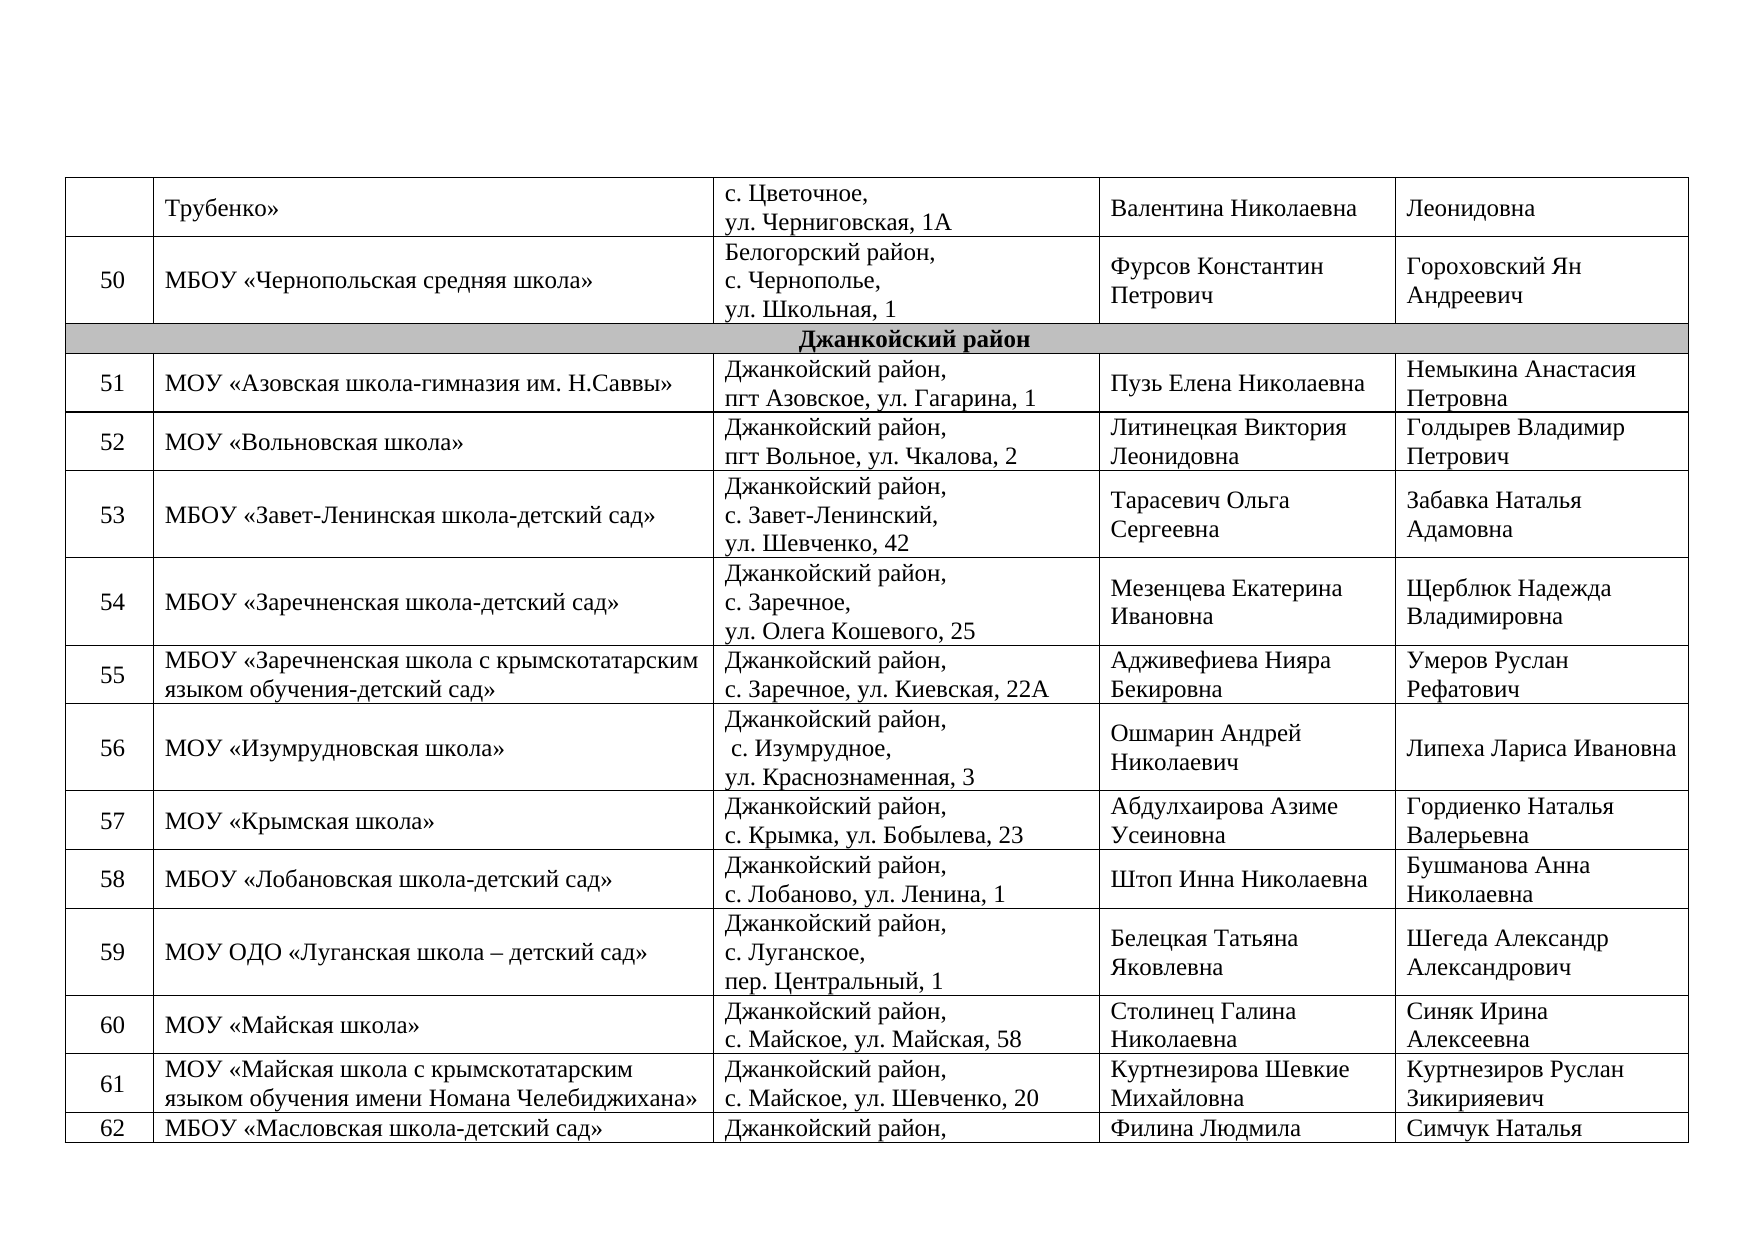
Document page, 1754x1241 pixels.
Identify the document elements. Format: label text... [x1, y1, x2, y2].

table_cell Джанкойский район [66, 324, 1688, 353]
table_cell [1396, 1113, 1688, 1142]
table_cell Шегеда Александр Александрович [1396, 909, 1688, 995]
table_cell Умеров Руслан Рефатович [1396, 646, 1688, 703]
table_cell Гордиенко Наталья Валерьевна [1396, 791, 1688, 849]
table_cell МБОУ «Заречненская школа с крымскотатарским языком обучения-детский сад» [154, 646, 713, 703]
table_cell Джанкойский район, с. Лобаново, ул. Ленина, 1 [714, 850, 1099, 907]
table_cell Бушманова Анна Николаевна [1396, 850, 1688, 907]
table_cell [66, 1054, 153, 1112]
table_cell Джанкойский район, с. Изумрудное, ул. Краснознаменная, 3 [714, 704, 1099, 790]
table_cell Фурсов Константин Петрович [1100, 237, 1395, 323]
table_cell Куртнезиров Руслан Зикирияевич [1396, 1054, 1688, 1112]
table_cell Немыкина Анастасия Петровна [1396, 354, 1688, 411]
table_cell МОУ «Майская школа с крымскотатарским языком обучения имени Номана Челебиджихана» [154, 1054, 713, 1112]
table_cell [66, 996, 153, 1053]
table_cell МБОУ «Лобановская школа-детский сад» [154, 850, 713, 907]
table_cell Ошмарин Андрей Николаевич [1100, 704, 1395, 790]
table_cell Джанкойский район, с. Майское, ул. Шевченко, 20 [714, 1054, 1099, 1112]
table_cell [66, 558, 153, 644]
table_cell [66, 850, 153, 907]
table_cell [714, 1113, 1099, 1142]
table_cell Джанкойский район, с. Майское, ул. Майская, 58 [714, 996, 1099, 1053]
table_cell [66, 354, 153, 411]
table_cell [66, 909, 153, 995]
table_cell МОУ «Майская школа» [154, 996, 713, 1053]
table_cell Джанкойский район, с. Луганское, пер. Центральный, 1 [714, 909, 1099, 995]
table_cell Щерблюк Надежда Владимировна [1396, 558, 1688, 644]
table_cell [66, 704, 153, 790]
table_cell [154, 1113, 713, 1142]
table_cell Липеха Лариса Ивановна [1396, 704, 1688, 790]
table_cell Адживефиева Нияра Бекировна [1100, 646, 1395, 703]
table_cell МБОУ «Заречненская школа-детский сад» [154, 558, 713, 644]
table_cell Джанкойский район, с. Крымка, ул. Бобылева, 23 [714, 791, 1099, 849]
table_cell МБОУ «Завет-Ленинская школа-детский сад» [154, 471, 713, 557]
table_cell МОУ «Азовская школа-гимназия им. Н.Саввы» [154, 354, 713, 411]
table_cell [154, 178, 713, 236]
table_cell Литинецкая Виктория Леонидовна [1100, 413, 1395, 470]
table_cell Пузь Елена Николаевна [1100, 354, 1395, 411]
table_cell [66, 646, 153, 703]
table_cell Джанкойский район, с. Заречное, ул. Киевская, 22А [714, 646, 1099, 703]
table_cell Гороховский Ян Андреевич [1396, 237, 1688, 323]
table_cell МБОУ «Чернопольская средняя школа» [154, 237, 713, 323]
table_cell Тарасевич Ольга Сергеевна [1100, 471, 1395, 557]
table_cell Белогорский район, с. Чернополье, ул. Школьная, 1 [714, 237, 1099, 323]
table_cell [1100, 1113, 1395, 1142]
table_cell Джанкойский район, с. Заречное, ул. Олега Кошевого, 25 [714, 558, 1099, 644]
table_cell Белецкая Татьяна Яковлевна [1100, 909, 1395, 995]
table_cell Мезенцева Екатерина Ивановна [1100, 558, 1395, 644]
table_cell Голдырев Владимир Петрович [1396, 413, 1688, 470]
table_cell [66, 178, 153, 236]
table_cell Штоп Инна Николаевна [1100, 850, 1395, 907]
table_cell Столинец Галина Николаевна [1100, 996, 1395, 1053]
table_cell Джанкойский район, пгт Азовское, ул. Гагарина, 1 [714, 354, 1099, 411]
table_cell [66, 1113, 153, 1142]
table_cell [66, 413, 153, 470]
table_cell МОУ «Вольновская школа» [154, 413, 713, 470]
table_cell МОУ «Изумрудновская школа» [154, 704, 713, 790]
table_cell Абдулхаирова Азиме Усеиновна [1100, 791, 1395, 849]
table_cell Забавка Наталья Адамовна [1396, 471, 1688, 557]
table_cell МОУ «Крымская школа» [154, 791, 713, 849]
table_cell [66, 471, 153, 557]
table_cell Куртнезирова Шевкие Михайловна [1100, 1054, 1395, 1112]
table_cell Джанкойский район, с. Завет-Ленинский, ул. Шевченко, 42 [714, 471, 1099, 557]
table_cell Джанкойский район, пгт Вольное, ул. Чкалова, 2 [714, 413, 1099, 470]
table_cell [66, 791, 153, 849]
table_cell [1396, 178, 1688, 236]
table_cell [1100, 178, 1395, 236]
table_cell [66, 237, 153, 323]
table_cell МОУ ОДО «Луганская школа – детский сад» [154, 909, 713, 995]
table_cell Синяк Ирина Алексеевна [1396, 996, 1688, 1053]
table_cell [714, 178, 1099, 236]
